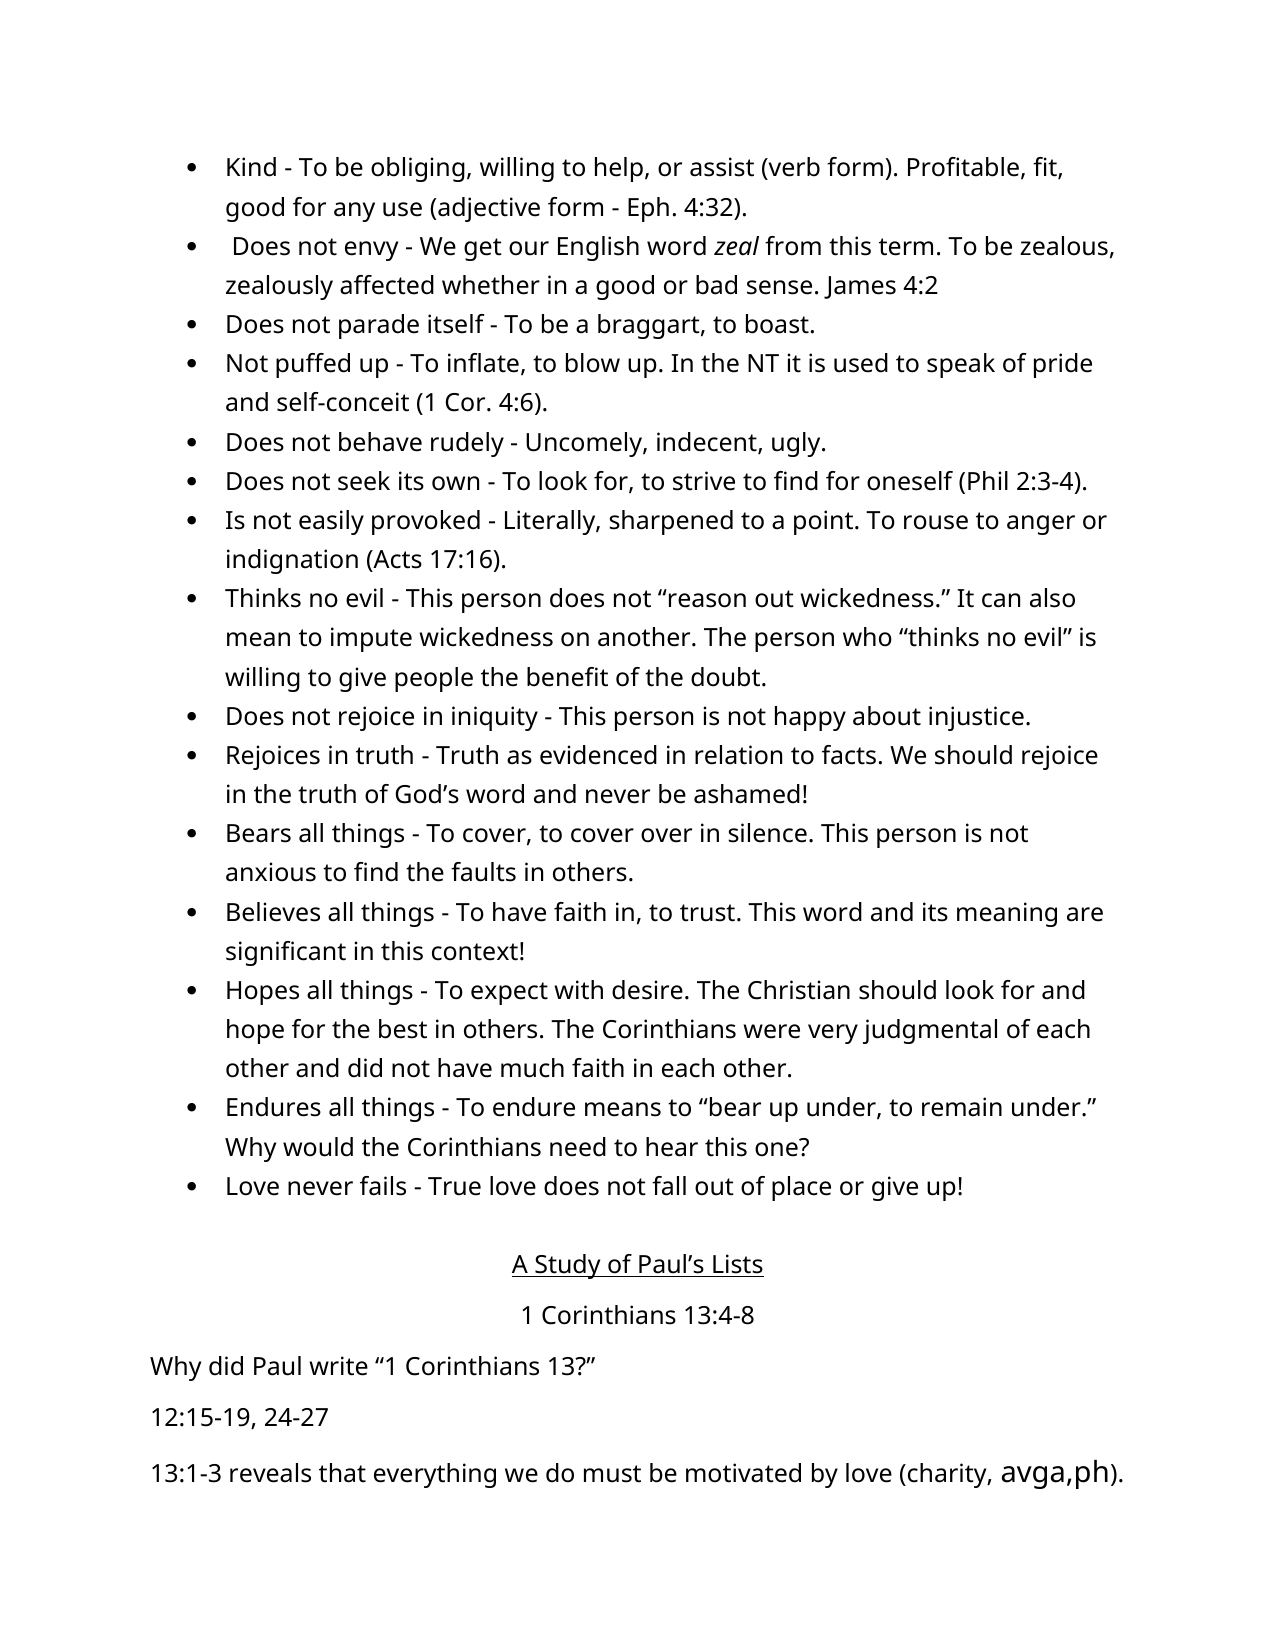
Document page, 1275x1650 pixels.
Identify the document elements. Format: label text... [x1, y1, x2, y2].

list Endures all things - To endure means to “bear up under, to remain under.” Why would the Corinthians need to hear this one? [187, 1090, 1125, 1163]
text 12:15-19, 24-27 [150, 1400, 1125, 1434]
list Does not behave rudely - Uncomely, indecent, ugly. [187, 424, 1125, 458]
text 13:1-3 reveals that everything we do must be motivated by love (charity, avga,ph). [150, 1451, 1125, 1491]
list Love never fails - True love does not fall out of place or give up! [187, 1168, 1125, 1202]
list Believes all things - To have faith in, to trust. This word and its meaning are significant in this context! [187, 894, 1125, 967]
text Why did Paul write “1 Corinthians 13?” [150, 1349, 1125, 1383]
list Is not easily provoked - Literally, sharpened to a point. To rouse to anger or indignation (Acts 17:16). [187, 502, 1125, 576]
list Hopes all things - To expect with desire. The Christian should look for and hope for the best in others. The Corinthians were very judgmental of each other and did not have much faith in each other. [187, 972, 1125, 1085]
list Does not rejoice in iniquity - This person is not happy about injustice. [187, 698, 1125, 732]
text 1 Corinthians 13:4-8 [150, 1298, 1125, 1332]
list Does not envy - We get our English word zeal from this term. To be zealous, zealously affected whether in a good or bad sense. James 4:2 [187, 228, 1125, 302]
list Rejoices in truth - Truth as evidenced in relation to facts. We should rejoice in the truth of God’s word and never be ashamed! [187, 737, 1125, 811]
list Does not parade itself - To be a braggart, to boast. [187, 307, 1125, 341]
list Kind - To be obliging, willing to help, or assist (verb form). Profitable, fit, good for any use (adjective form - Eph. 4:32). [187, 150, 1125, 223]
list Bears all things - To cover, to cover over in silence. This person is not anxious to find the faults in others. [187, 816, 1125, 889]
text A Study of Paul’s Lists [150, 1247, 1125, 1281]
list Thinks no evil - This person does not “reason out wickedness.” It can also mean to impute wickedness on another. The person who “thinks no evil” is willing to give people the benefit of the doubt. [187, 581, 1125, 693]
list Does not seek its own - To look for, to strive to find for oneself (Phil 2:3-4). [187, 463, 1125, 497]
list Not puffed up - To inflate, to blow up. In the NT it is used to speak of pride and self-conceit (1 Cor. 4:6). [187, 346, 1125, 419]
